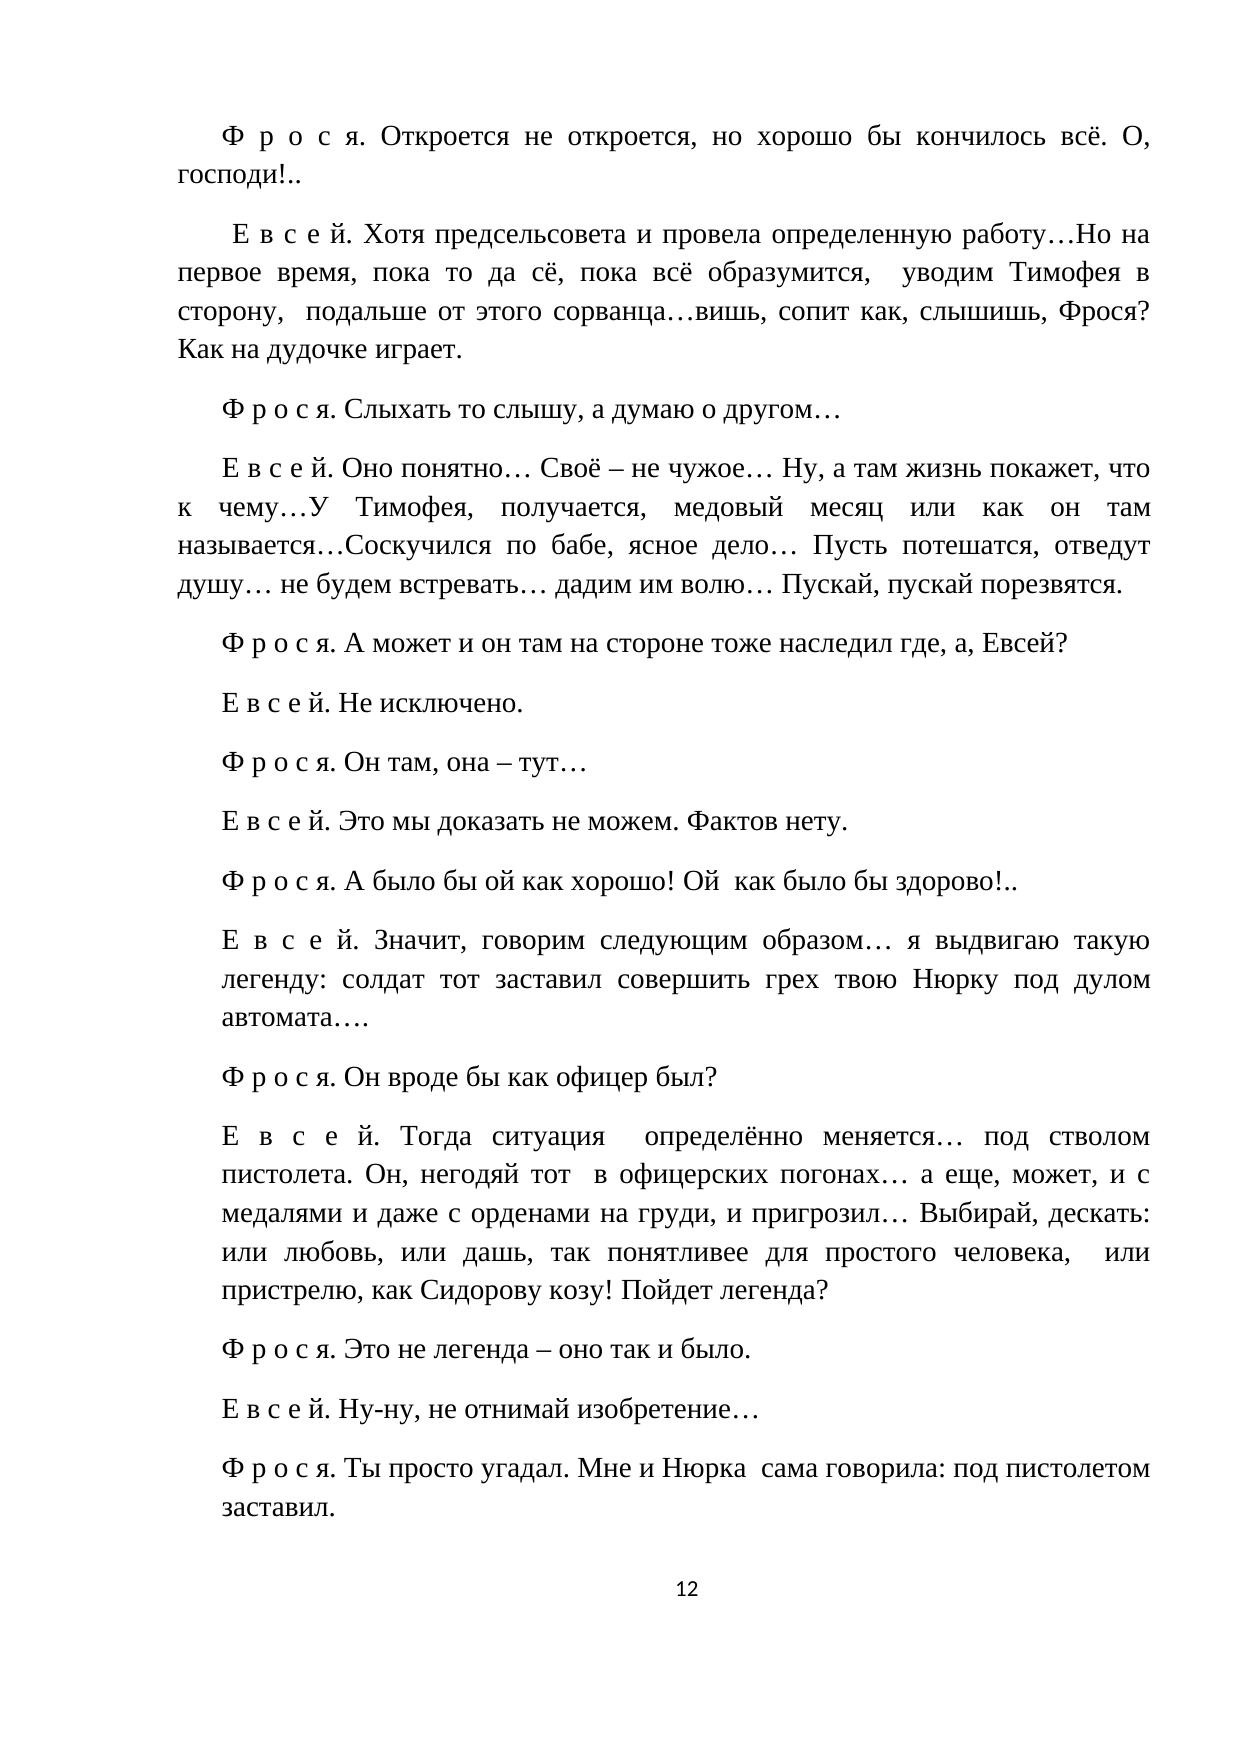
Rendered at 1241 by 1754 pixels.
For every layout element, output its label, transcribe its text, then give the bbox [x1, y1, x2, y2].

text Ф р о с я. Слыхать то слышу, а думаю о другом… [177, 391, 1152, 424]
text Е в с е й. Не исключено. [221, 685, 1152, 718]
text Ф р о с я. А может и он там на стороне тоже наследил где, а, Евсей? [221, 625, 1152, 659]
text Е в с е й. Значит, говорим следующим образом… я выдвигаю такую легенду: солдат тот заставил совершить грех твою Нюрку под дулом автомата…. [221, 922, 1152, 1033]
text Ф р о с я. А было бы ой как хорошо! Ой как было бы здорово!.. [221, 863, 1152, 896]
text Е в с е й. Это мы доказать не можем. Фактов нету. [221, 803, 1152, 837]
text Ф р о с я. Он вроде бы как офицер был? [221, 1059, 1152, 1092]
text Е в с е й. Хотя предсельсовета и провела определенную работу…Но на первое время, пока то да сё, пока всё образумится, уводим Тимофея в сторону, подальше от этого сорванца…вишь, сопит как, слышишь, Фрося? Как на дудочке играет. [177, 216, 1152, 365]
text Е в с е й. Тогда ситуация определённо меняется… под стволом пистолета. Он, негодяй тот в офицерских погонах… а еще, может, и с медалями и даже с орденами на груди, и пригрозил… Выбирай, дескать: или любовь, или дашь, так понятливее для простого человека, или пристрелю, как Сидорову козу! Пойдет легенда? [221, 1118, 1152, 1306]
text Е в с е й. Оно понятно… Своё – не чужое… Ну, а там жизнь покажет, что к чему…У Тимофея, получается, медовый месяц или как он там называется…Соскучился по бабе, ясное дело… Пусть потешатся, отведут душу… не будем встревать… дадим им волю… Пускай, пускай порезвятся. [177, 450, 1152, 599]
text Ф р о с я. Он там, она – тут… [221, 744, 1152, 778]
text Ф р о с я. Откроется не откроется, но хорошо бы кончилось всё. О, господи!.. [177, 118, 1152, 190]
text Ф р о с я. Ты просто угадал. Мне и Нюрка сама говорила: под пистолетом заставил. [221, 1450, 1152, 1522]
text Е в с е й. Ну-ну, не отнимай изобретение… [221, 1391, 1152, 1424]
text Ф р о с я. Это не легенда – оно так и было. [221, 1332, 1152, 1365]
